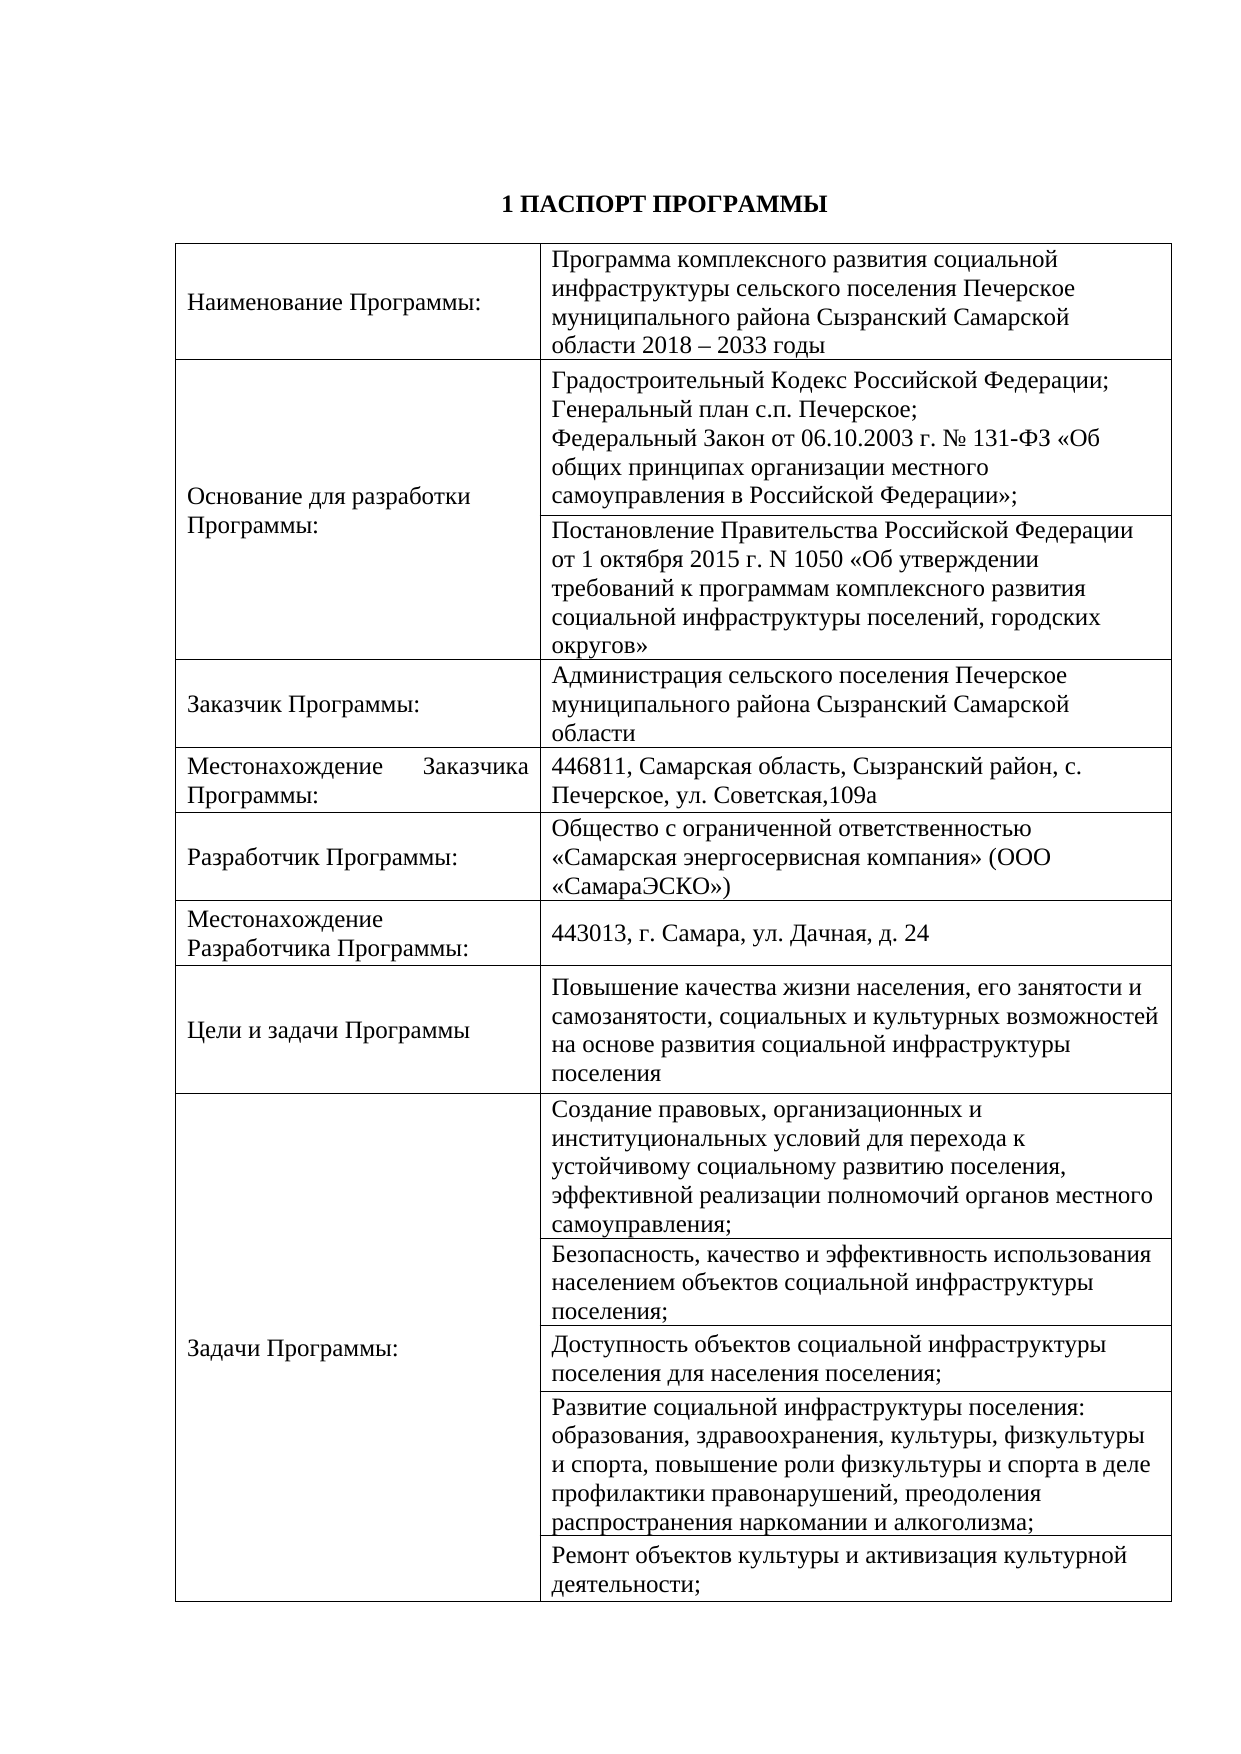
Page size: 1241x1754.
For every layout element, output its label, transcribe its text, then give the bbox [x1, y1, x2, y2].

table_cell Развитие социальной инфраструктуры поселения: образования, здравоохранения, культуры, физкультуры и спорта, повышение роли физкультуры и спорта в деле профилактики правонарушений, преодоления распространения наркомании и алкоголизма; [541, 1392, 1171, 1535]
table_cell Основание для разработки Программы: [176, 360, 540, 659]
table_cell Градостроительный Кодекс Российской Федерации; Генеральный план с.п. Печерское; Федеральный Закон от 06.10.2003 г. № 131-ФЗ «Об общих принципах организации местного самоуправления в Российской Федерации»; [541, 360, 1171, 514]
table_cell Заказчик Программы: [176, 660, 540, 747]
table_cell Разработчик Программы: [176, 813, 540, 899]
table_cell Создание правовых, организационных и институциональных условий для перехода к устойчивому социальному развитию поселения, эффективной реализации полномочий органов местного самоуправления; [541, 1094, 1171, 1238]
table_cell Безопасность, качество и эффективность использования населением объектов социальной инфраструктуры поселения; [541, 1239, 1171, 1325]
table_cell Местонахождение Разработчика Программы: [176, 901, 540, 965]
table_header Программа комплексного развития социальной инфраструктуры сельского поселения Печерское муниципального района Сызранский Самарской области 2018 – 2033 годы [541, 244, 1171, 359]
table_cell Ремонт объектов культуры и активизация культурной деятельности; [541, 1536, 1171, 1601]
table_cell 446811, Самарская область, Сызранский район, с. Печерское, ул. Советская,109а [541, 748, 1171, 812]
table_cell Местонахождение Заказчика Программы: [176, 748, 540, 812]
table_cell Постановление Правительства Российской Федерации от 1 октября . N 1050 «Об утверждении требований к программам комплексного развития социальной инфраструктуры поселений, городских округов» [541, 516, 1171, 659]
table_cell Администрация сельского поселения Печерское муниципального района Сызранский Самарской области [541, 660, 1171, 747]
table_cell Повышение качества жизни населения, его занятости и самозанятости, социальных и культурных возможностей на основе развития социальной инфраструктуры поселения [541, 966, 1171, 1093]
table_cell Доступность объектов социальной инфраструктуры поселения для населения поселения; [541, 1326, 1171, 1391]
table_cell Цели и задачи Программы [176, 966, 540, 1093]
table_header Наименование Программы: [176, 244, 540, 359]
table_cell . Самара, ул. Дачная, д. 24 [541, 901, 1171, 965]
text 1 ПАСПОРТ ПРОГРАММЫ [177, 189, 1152, 218]
table_cell Задачи Программы: [176, 1094, 540, 1601]
table_cell Общество с ограниченной ответственностью «Самарская энергосервисная компания» (ООО «СамараЭСКО») [541, 813, 1171, 899]
